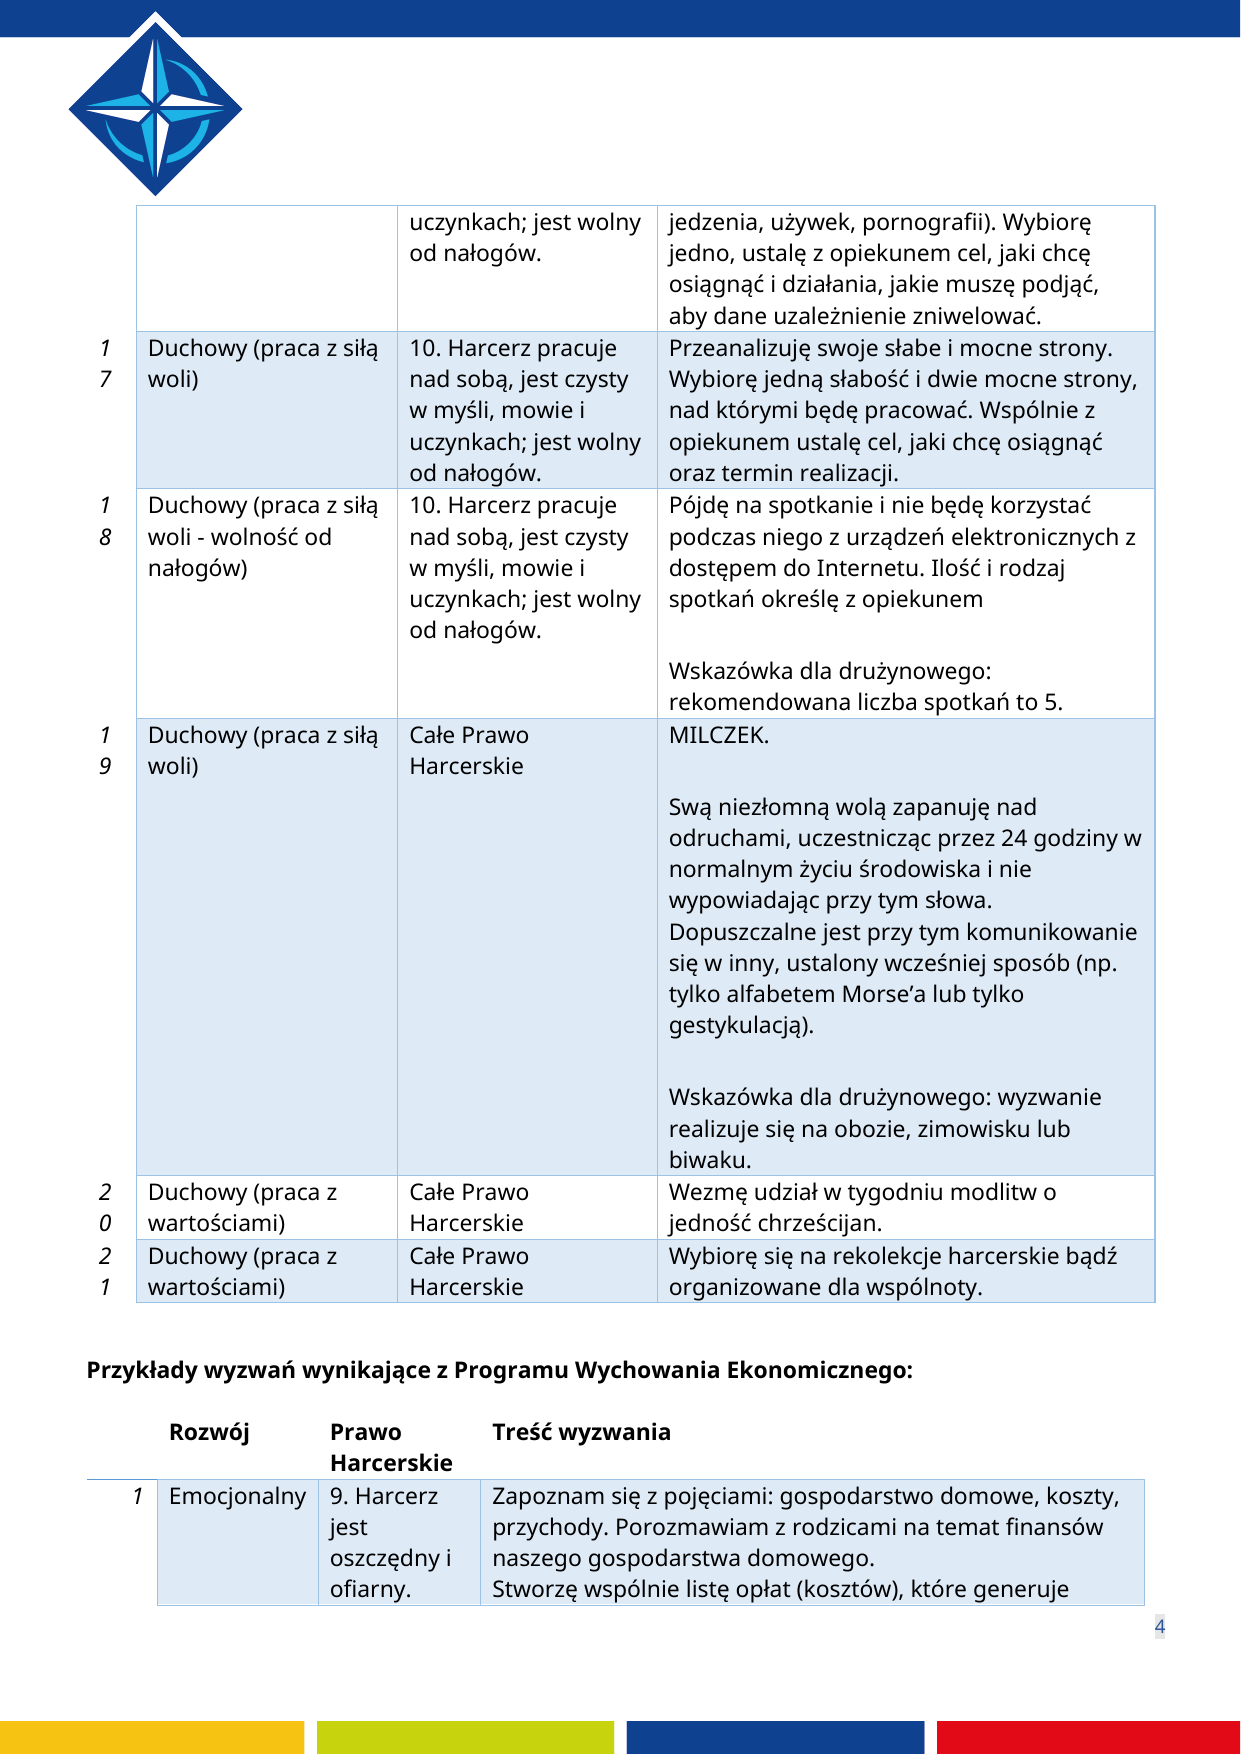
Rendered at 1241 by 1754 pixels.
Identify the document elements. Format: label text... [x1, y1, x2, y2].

picture [0, 0, 1241, 1754]
